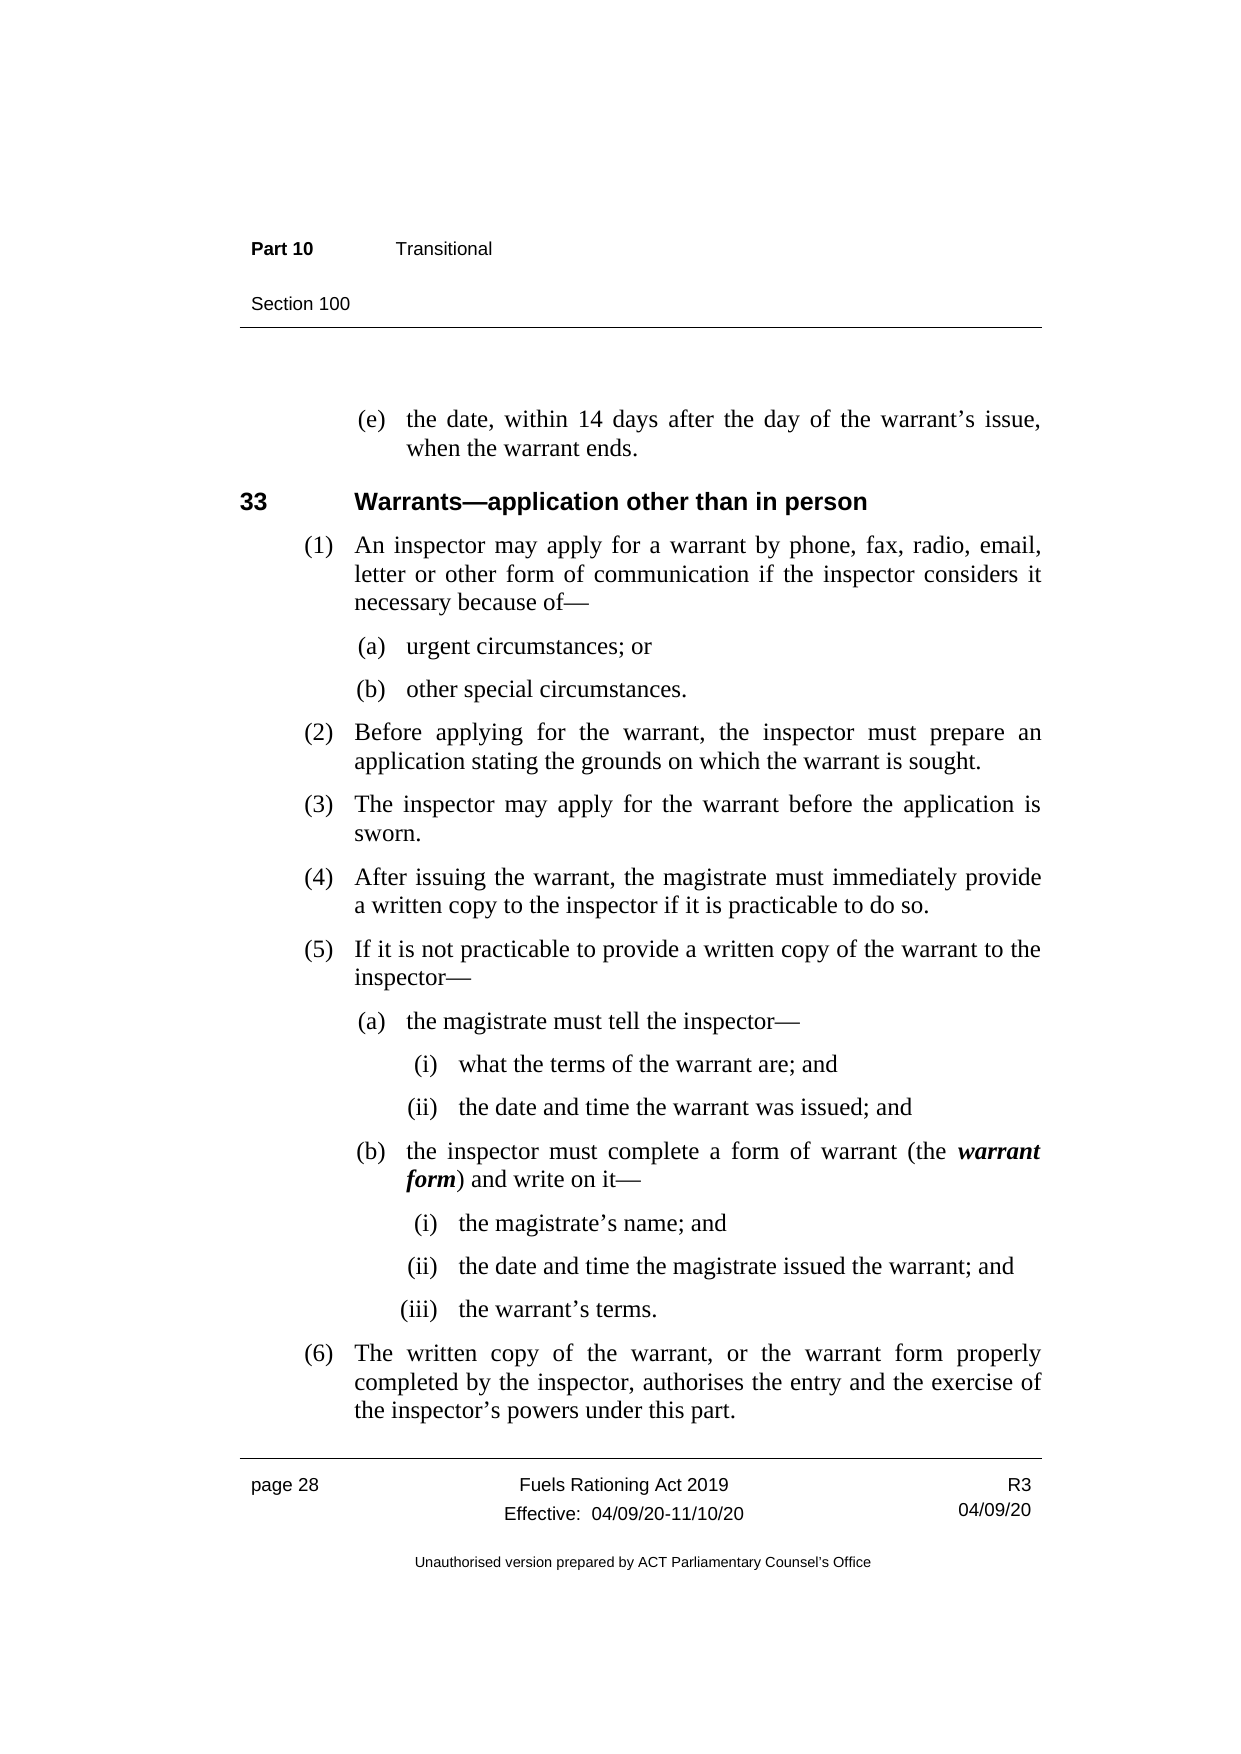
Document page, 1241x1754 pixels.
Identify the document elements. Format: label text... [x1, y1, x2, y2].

text (a) the magistrate must tell the inspector— [239, 1006, 1042, 1034]
text (4) After issuing the warrant, the magistrate must immediately provide a written copy to the inspector if it is practicable to do so. [239, 862, 1042, 919]
text (1) An inspector may apply for a warrant by phone, fax, radio, email, letter or other form of communication if the inspector considers it necessary because of— [239, 530, 1042, 616]
text (5) If it is not practicable to provide a written copy of the warrant to the inspector— [239, 934, 1042, 991]
text (i) what the terms of the warrant are; and [239, 1049, 1042, 1078]
text (ii) the date and time the magistrate issued the warrant; and [239, 1251, 1042, 1280]
text (e) the date, within 14 days after the day of the warrant’s issue, when the warrant ends. [239, 404, 1042, 462]
text (i) the magistrate’s name; and [239, 1208, 1042, 1237]
text (2) Before applying for the warrant, the inspector must prepare an application stating the grounds on which the warrant is sought. [239, 717, 1042, 775]
text (6) The written copy of the warrant, or the warrant form properly completed by the inspector, authorises the entry and the exercise of the inspector’s powers under this part. [239, 1338, 1042, 1424]
text (3) The inspector may apply for the warrant before the application is sworn. [239, 789, 1042, 847]
text (b) other special circumstances. [239, 674, 1042, 703]
text (iii) the warrant’s terms. [239, 1294, 1042, 1323]
text (b) the inspector must complete a form of warrant (the warrant form) and write on it— [239, 1136, 1042, 1193]
text (ii) the date and time the warrant was issued; and [239, 1092, 1042, 1121]
text (a) urgent circumstances; or [239, 631, 1042, 659]
text 33 Warrants—application other than in person [239, 487, 1042, 515]
